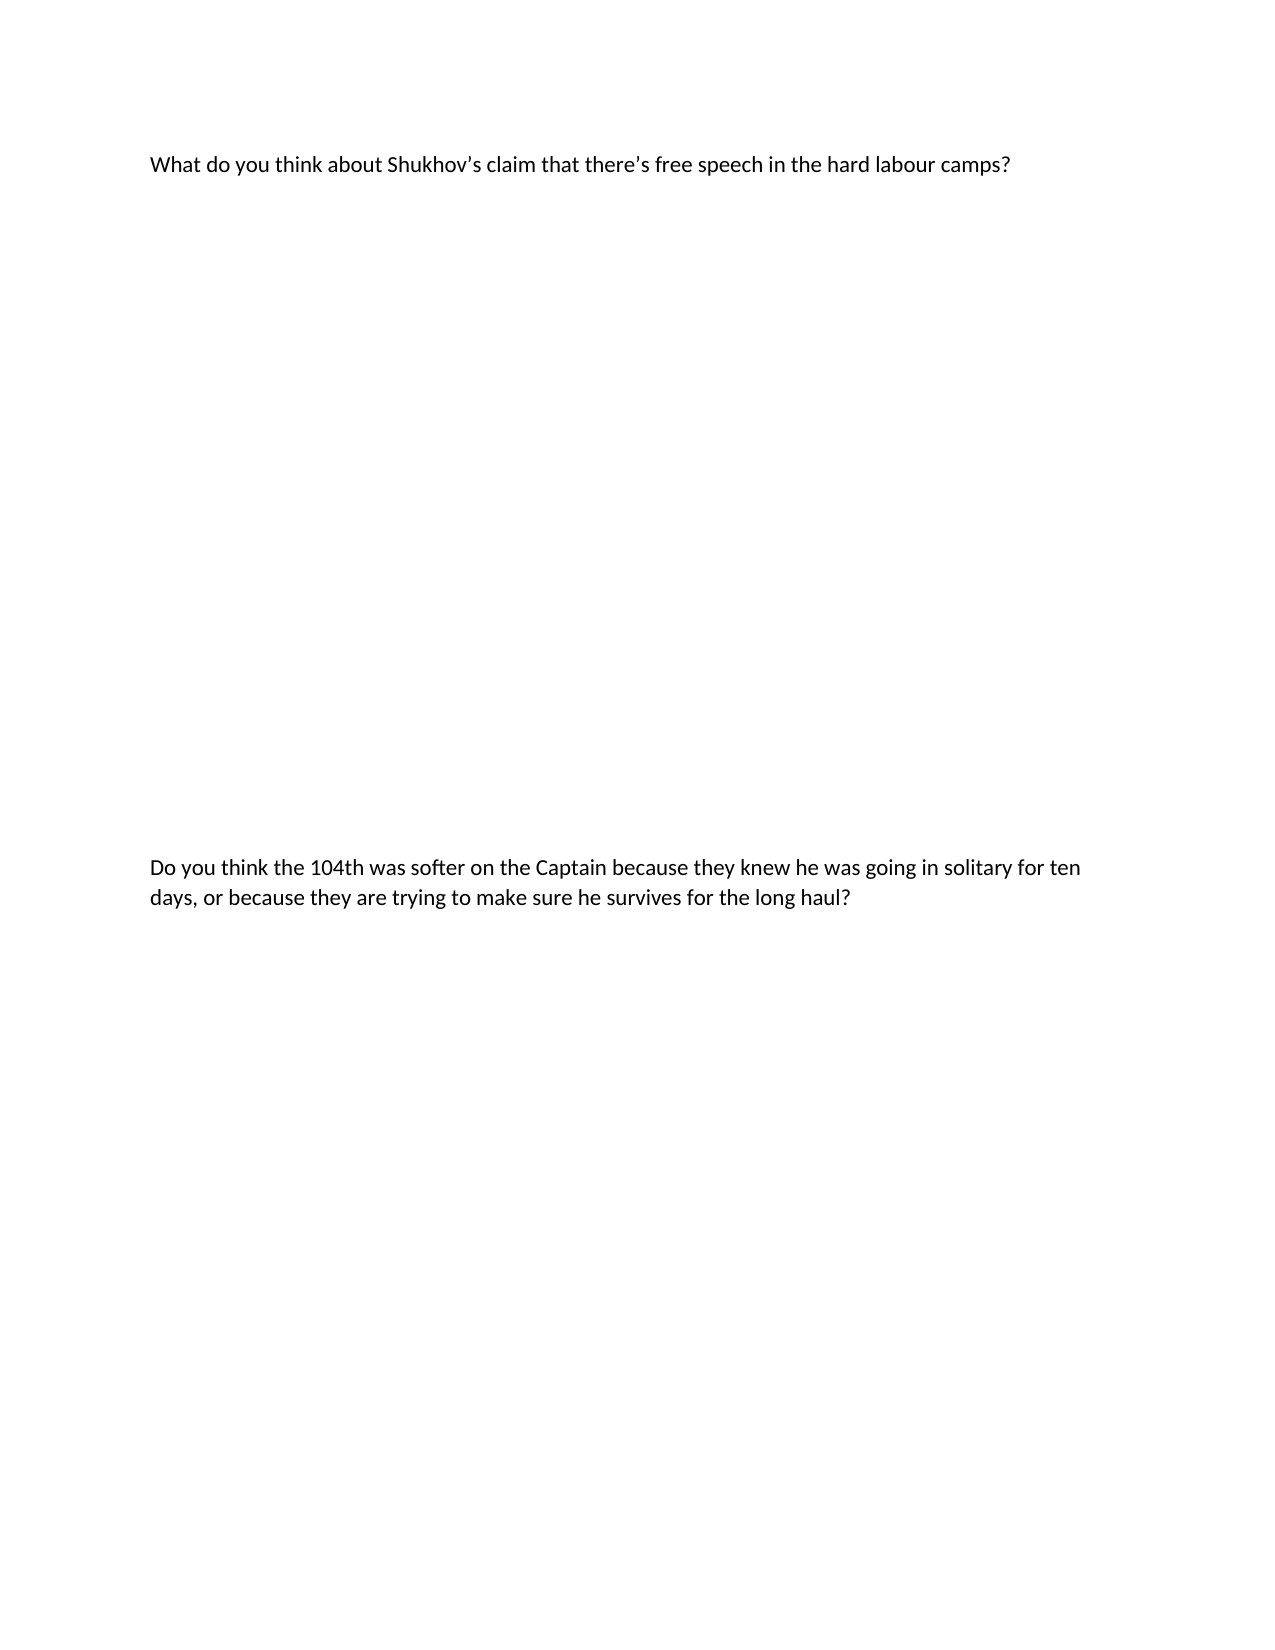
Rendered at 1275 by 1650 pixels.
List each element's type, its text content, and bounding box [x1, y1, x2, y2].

text What do you think about Shukhov’s claim that there’s free speech in the hard labour camps? [150, 150, 1125, 178]
text Do you think the 104th was softer on the Captain because they knew he was going in solitary for ten days, or because they are trying to make sure he survives for the long haul? [150, 853, 1125, 911]
